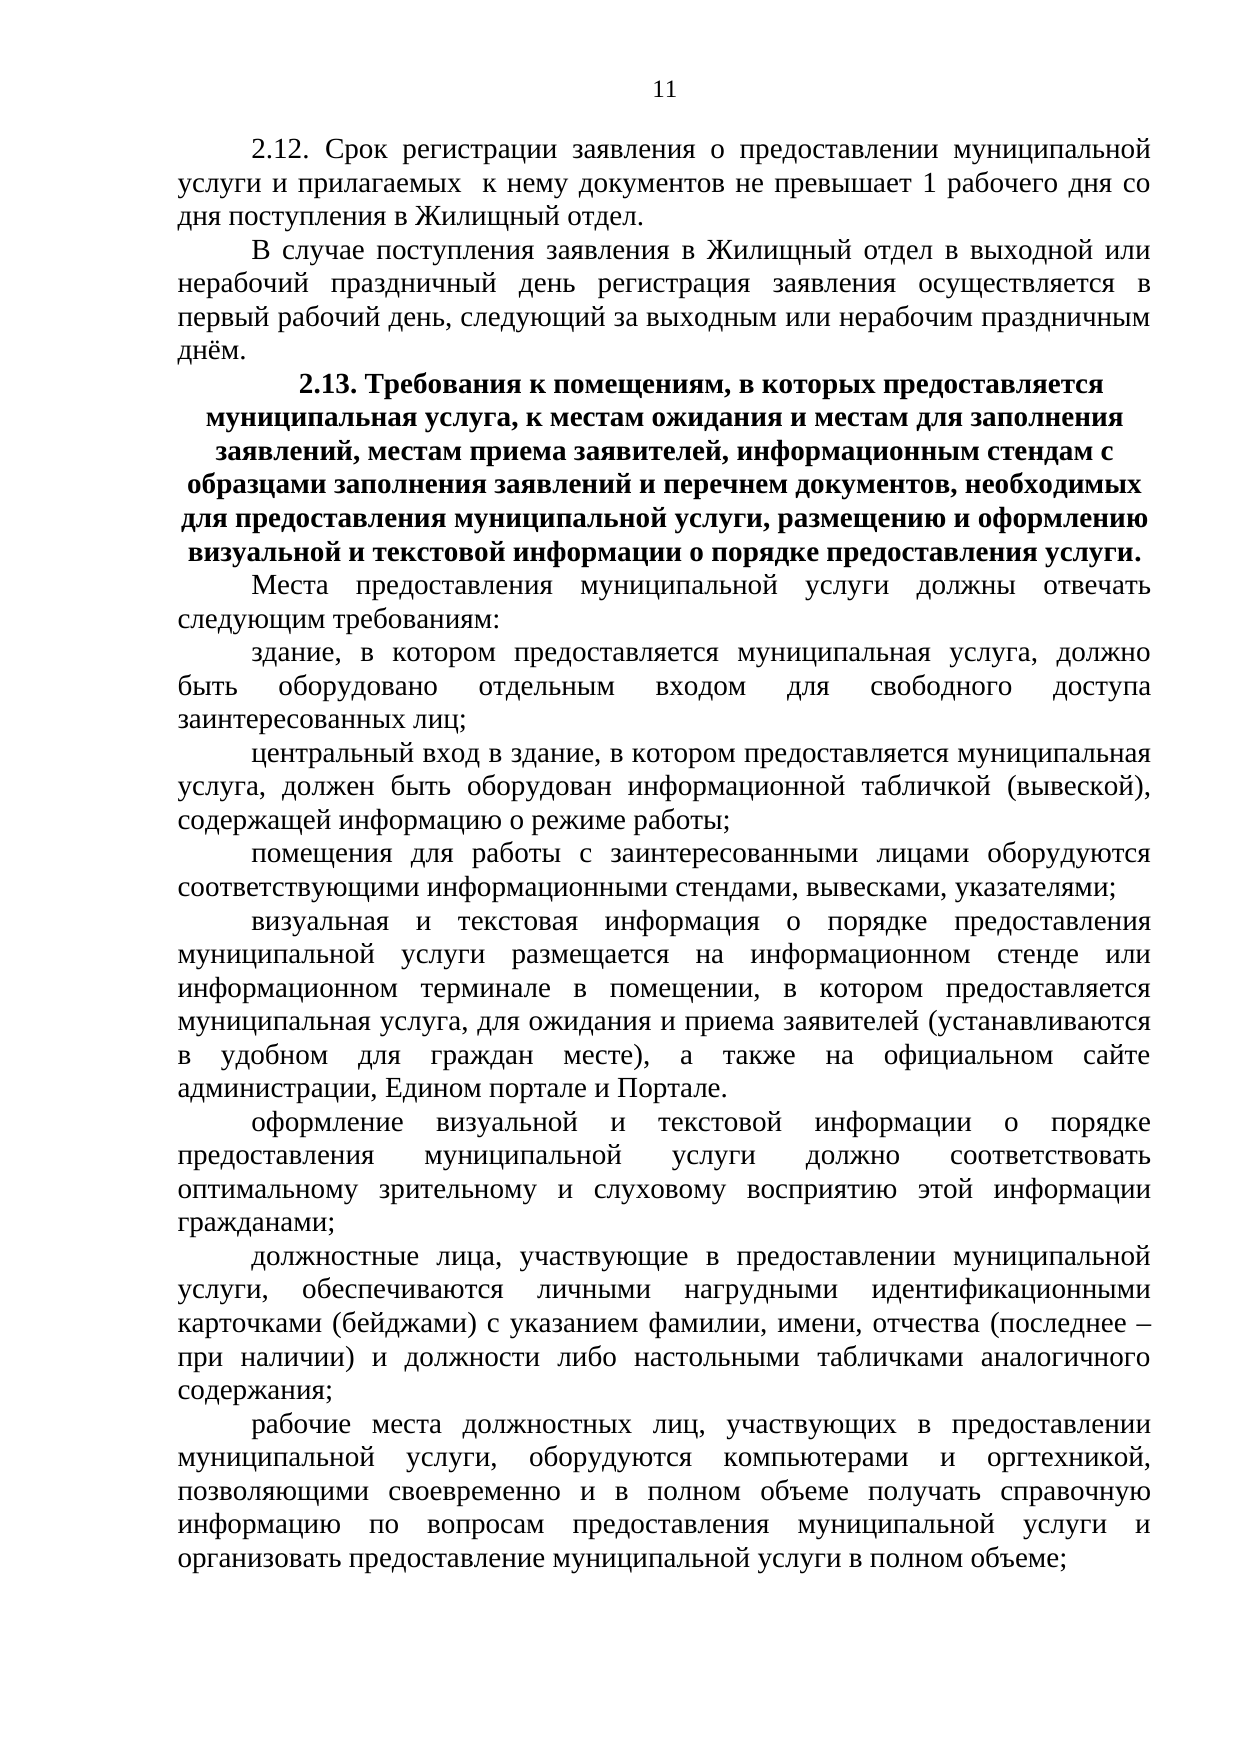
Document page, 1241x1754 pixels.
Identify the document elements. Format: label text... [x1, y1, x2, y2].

text Места предоставления муниципальной услуги должны отвечать следующим требованиям: [177, 567, 1152, 634]
text 2.12. Срок регистрации заявления о предоставлении муниципальной услуги и прилагаемых к нему документов не превышает 1 рабочего дня со дня поступления в Жилищный отдел. [177, 131, 1152, 232]
text должностные лица, участвующие в предоставлении муниципальной услуги, обеспечиваются личными нагрудными идентификационными карточками (бейджами) с указанием фамилии, имени, отчества (последнее – при наличии) и должности либо настольными табличками аналогичного содержания; [177, 1238, 1152, 1406]
text рабочие места должностных лиц, участвующих в предоставлении муниципальной услуги, оборудуются компьютерами и оргтехникой, позволяющими своевременно и в полном объеме получать справочную информацию по вопросам предоставления муниципальной услуги и организовать предоставление муниципальной услуги в полном объеме; [177, 1406, 1152, 1573]
text здание, в котором предоставляется муниципальная услуга, должно быть оборудовано отдельным входом для свободного доступа заинтересованных лиц; [177, 634, 1152, 735]
text 2.13. Требования к помещениям, в которых предоставляется муниципальная услуга, к местам ожидания и местам для заполнения заявлений, местам приема заявителей, информационным стендам с образцами заполнения заявлений и перечнем документов, необходимых для предоставления муниципальной услуги, размещению и оформлению визуальной и текстовой информации о порядке предоставления услуги. [177, 366, 1152, 567]
text В случае поступления заявления в Жилищный отдел в выходной или нерабочий праздничный день регистрация заявления осуществляется в первый рабочий день, следующий за выходным или нерабочим праздничным днём. [177, 232, 1152, 366]
text помещения для работы с заинтересованными лицами оборудуются соответствующими информационными стендами, вывесками, указателями; [177, 836, 1152, 903]
text оформление визуальной и текстовой информации о порядке предоставления муниципальной услуги должно соответствовать оптимальному зрительному и слуховому восприятию этой информации гражданами; [177, 1104, 1152, 1238]
text центральный вход в здание, в котором предоставляется муниципальная услуга, должен быть оборудован информационной табличкой (вывеской), содержащей информацию о режиме работы; [177, 735, 1152, 836]
text визуальная и текстовая информация о порядке предоставления муниципальной услуги размещается на информационном стенде или информационном терминале в помещении, в котором предоставляется муниципальная услуга, для ожидания и приема заявителей (устанавливаются в удобном для граждан месте), а также на официальном сайте администрации, Едином портале и Портале. [177, 903, 1152, 1104]
